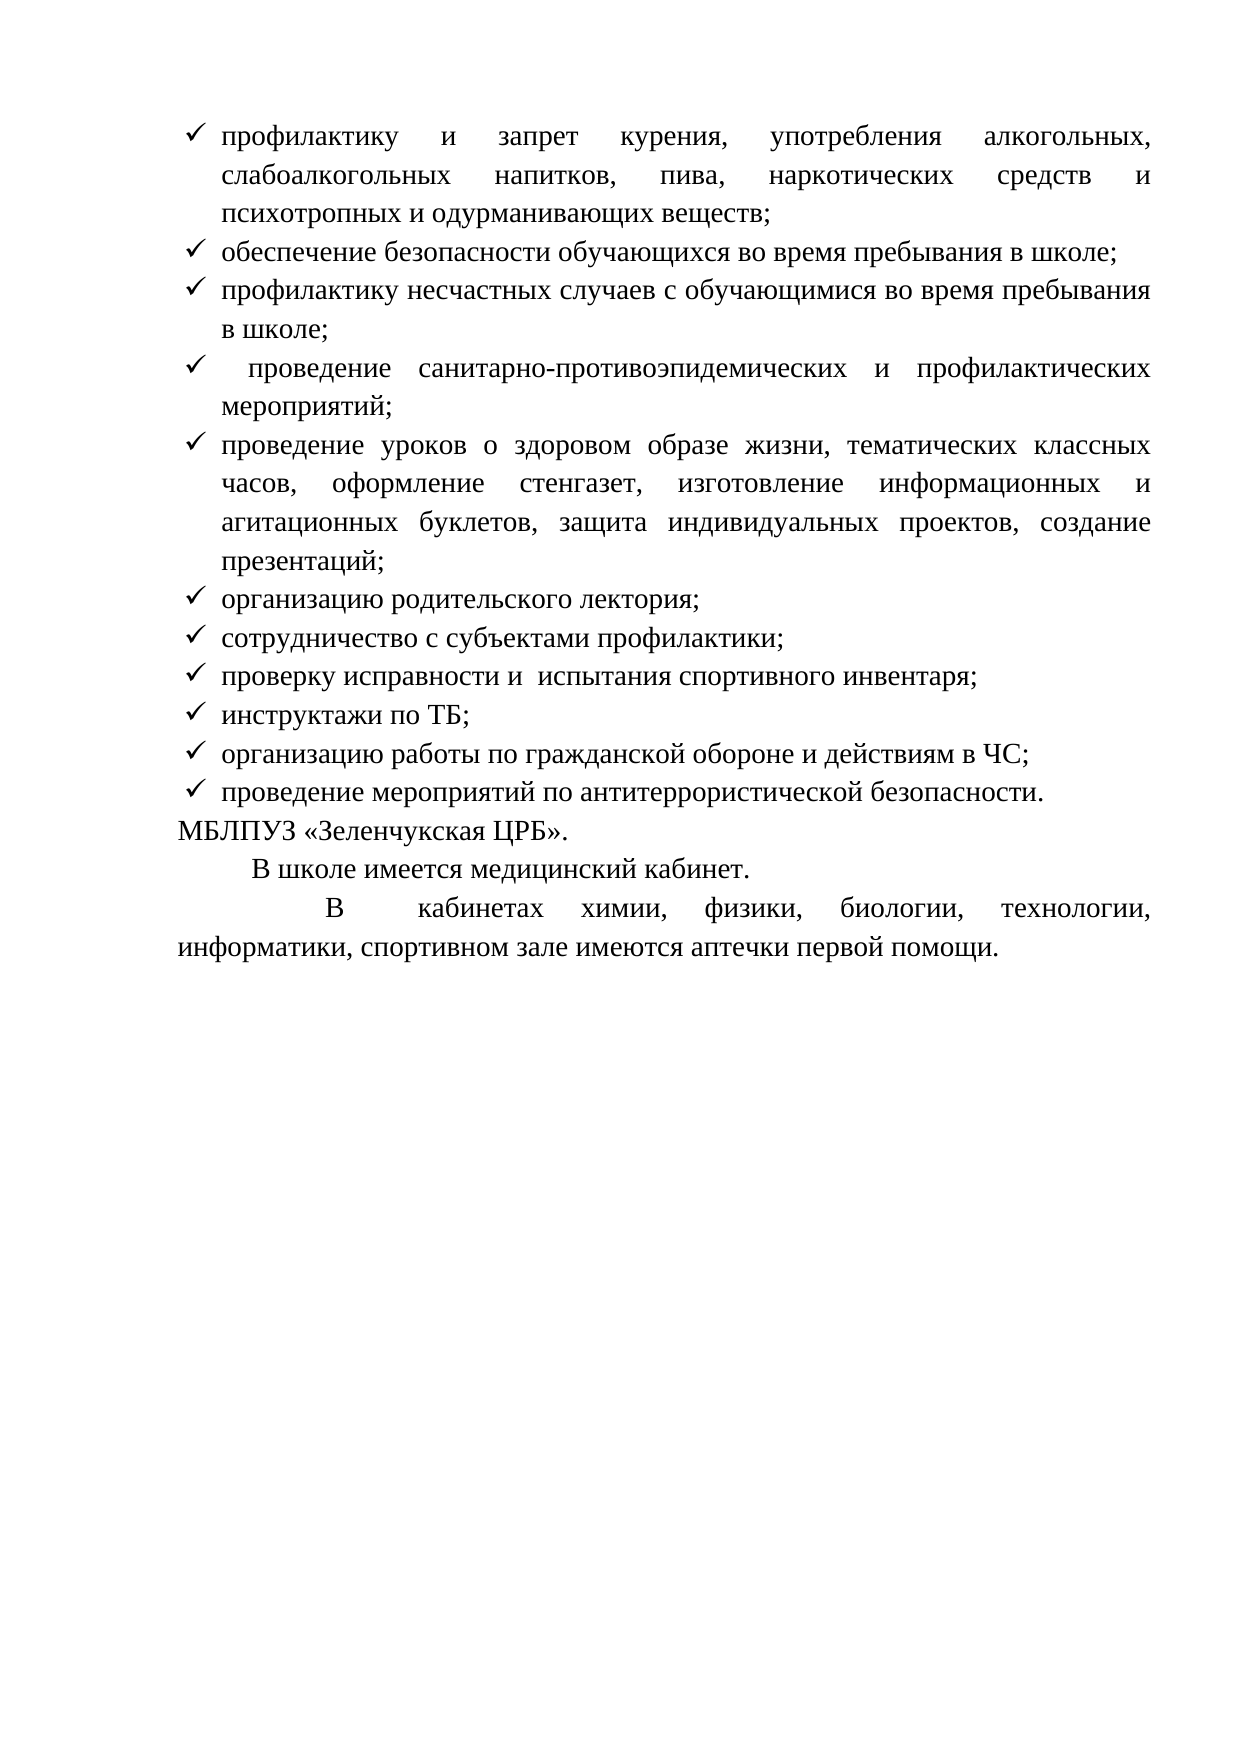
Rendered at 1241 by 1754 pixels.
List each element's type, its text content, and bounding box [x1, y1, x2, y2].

text МБЛПУЗ «Зеленчукская ЦРБ». [177, 813, 1152, 847]
list сотрудничество с субъектами профилактики; [183, 620, 1152, 653]
list проведение мероприятий по антитеррористической безопасности. [183, 774, 1152, 808]
text В кабинетах химии, физики, биологии, технологии, информатики, спортивном зале имеются аптечки первой помощи. [177, 890, 1152, 962]
list организацию работы по гражданской обороне и действиям в ЧС; [183, 736, 1152, 769]
list организацию родительского лектория; [183, 581, 1152, 615]
list профилактику несчастных случаев с обучающимися во время пребывания в школе; [183, 272, 1152, 345]
list проведение санитарно-противоэпидемических и профилактических мероприятий; [183, 350, 1152, 422]
list обеспечение безопасности обучающихся во время пребывания в школе; [183, 234, 1152, 267]
list проведение уроков о здоровом образе жизни, тематических классных часов, оформление стенгазет, изготовление информационных и агитационных буклетов, защита индивидуальных проектов, создание презентаций; [183, 427, 1152, 576]
list инструктажи по ТБ; [183, 697, 1152, 731]
text В школе имеется медицинский кабинет. [177, 852, 1152, 885]
list проверку исправности и испытания спортивного инвентаря; [183, 658, 1152, 692]
list профилактику и запрет курения, употребления алкогольных, слабоалкогольных напитков, пива, наркотических средств и психотропных и одурманивающих веществ; [183, 118, 1152, 229]
